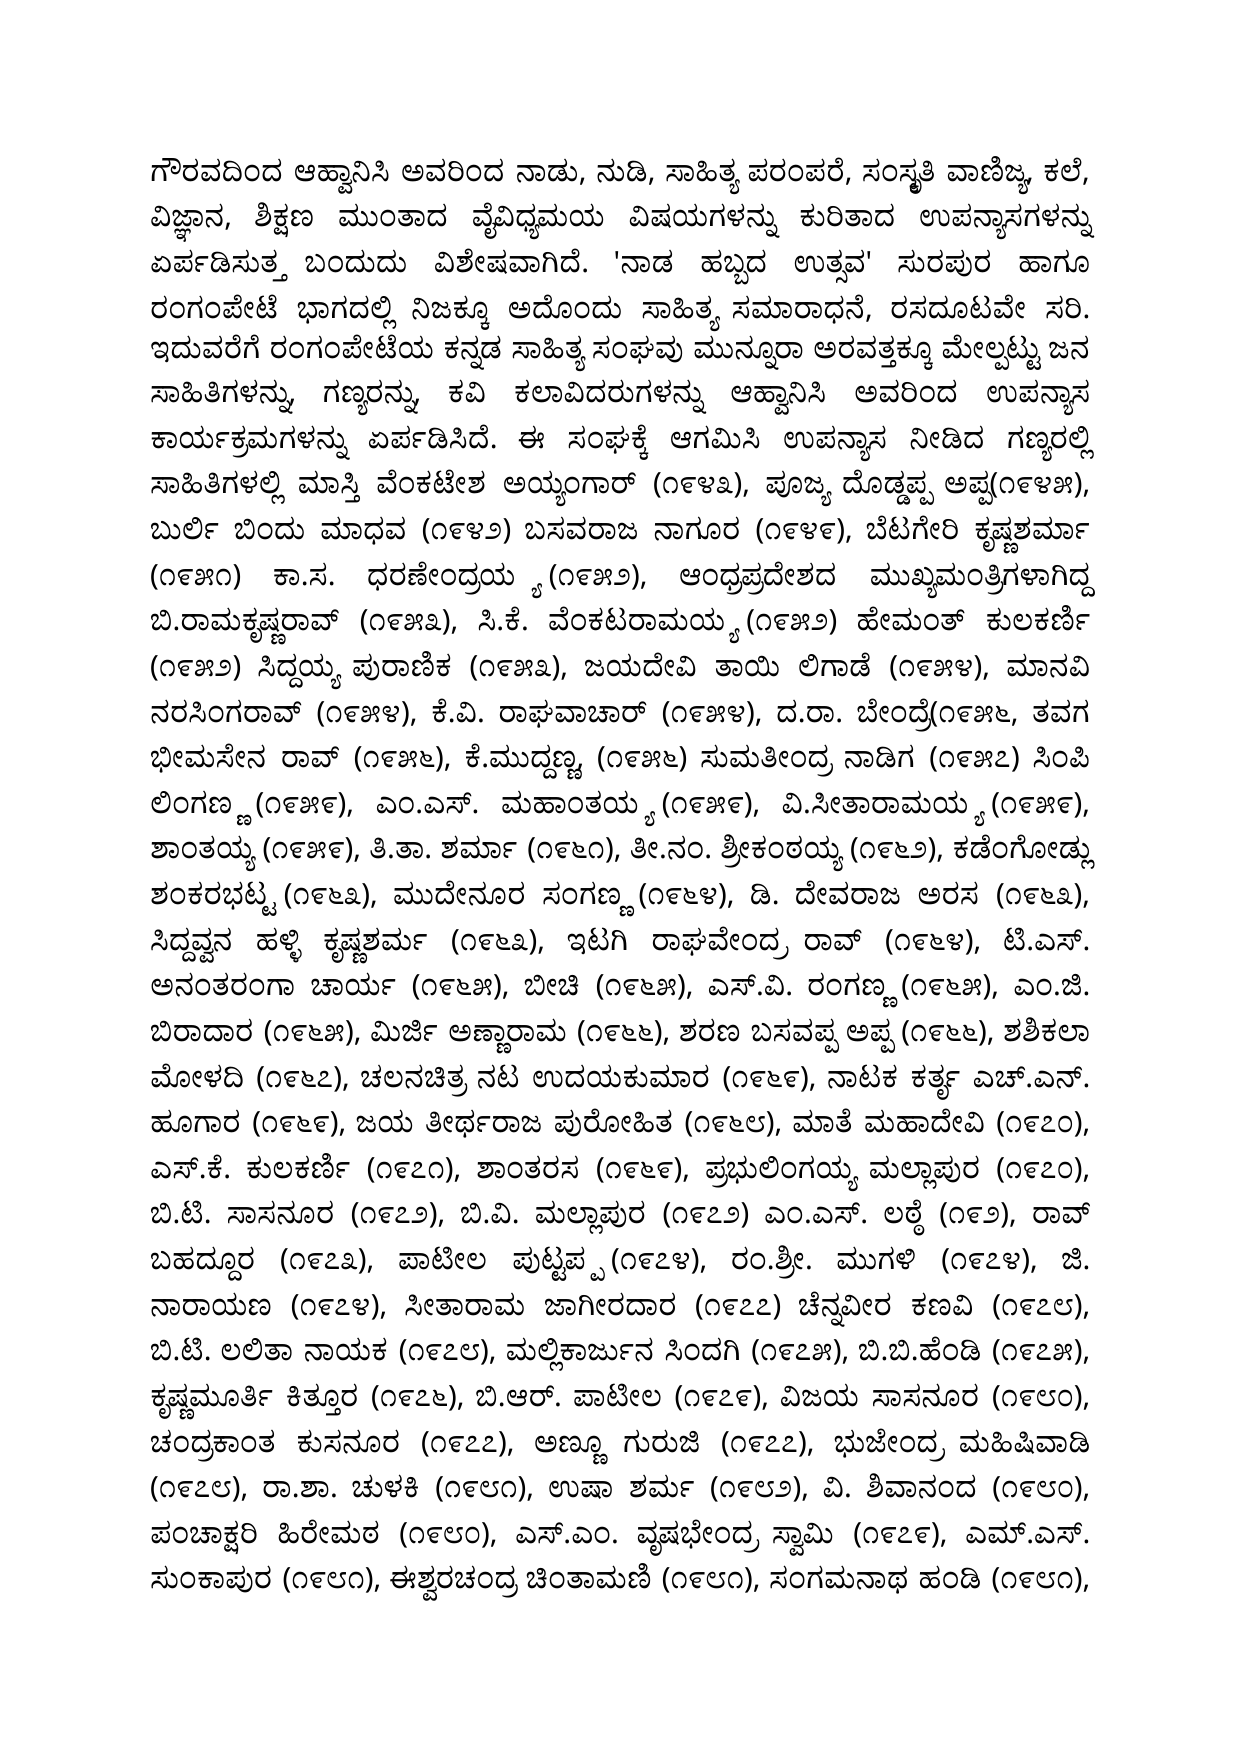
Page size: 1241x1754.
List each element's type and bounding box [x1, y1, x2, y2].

text [150, 150, 1090, 1597]
